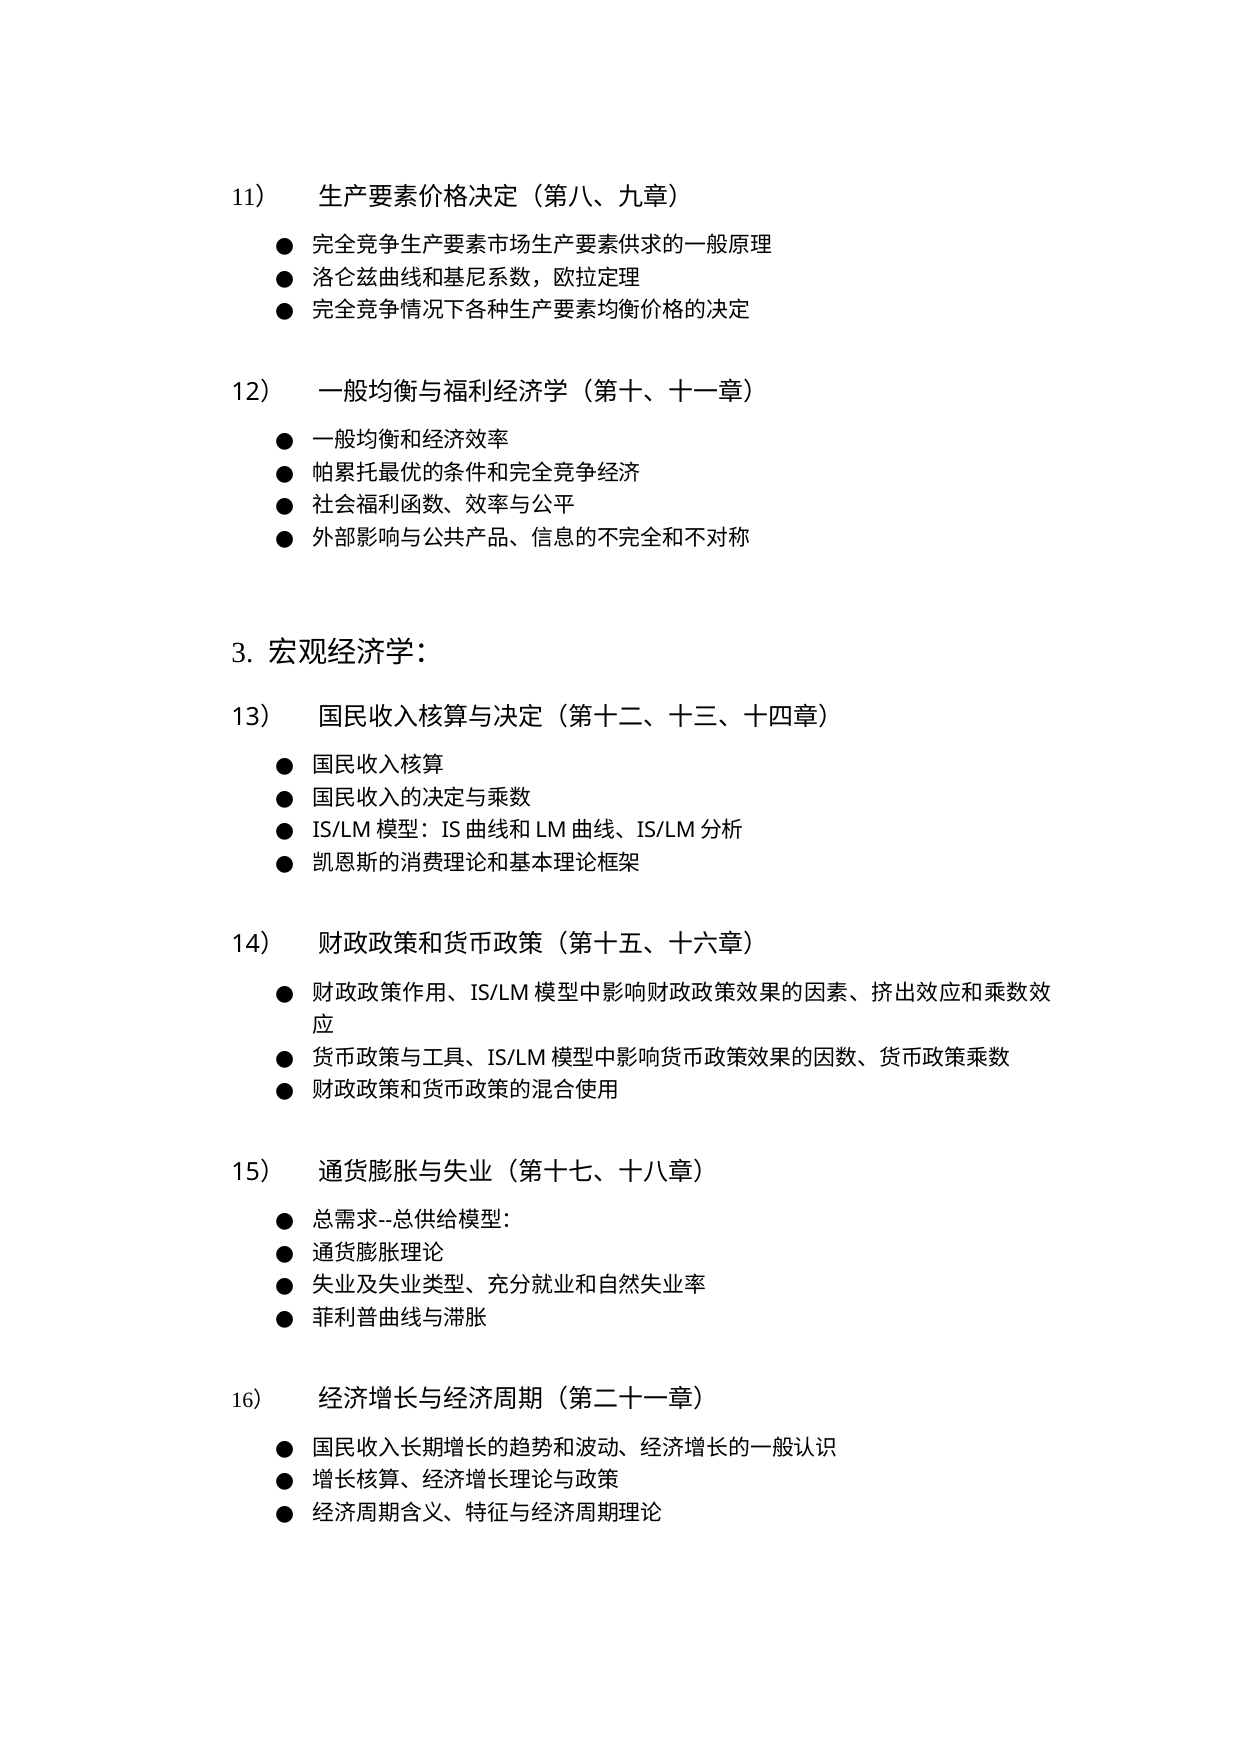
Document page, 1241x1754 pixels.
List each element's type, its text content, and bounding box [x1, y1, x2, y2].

list 财政政策和货币政策的混合使用 [275, 1072, 1053, 1104]
list 生产要素价格决定（第八、九章） [231, 162, 1053, 227]
list 失业及失业类型、充分就业和自然失业率 [275, 1267, 1053, 1299]
list 国民收入核算与决定（第十二、十三、十四章） [231, 682, 1053, 747]
list IS/LM模型：IS曲线和LM曲线、IS/LM分析 [275, 812, 1053, 844]
list 菲利普曲线与滞胀 [275, 1299, 1053, 1332]
list 通货膨胀理论 [275, 1234, 1053, 1267]
list 一般均衡和经济效率 [275, 422, 1053, 454]
list 财政政策和货币政策（第十五、十六章） [231, 909, 1053, 974]
list 国民收入长期增长的趋势和波动、经济增长的一般认识 [275, 1429, 1053, 1462]
list 财政政策作用、IS/LM模型中影响财政政策效果的因素、挤出效应和乘数效应 [275, 974, 1053, 1039]
list 货币政策与工具、IS/LM模型中影响货币政策效果的因数、货币政策乘数 [275, 1039, 1053, 1072]
list 增长核算、经济增长理论与政策 [275, 1462, 1053, 1494]
list 洛仑兹曲线和基尼系数，欧拉定理 [275, 259, 1053, 292]
list 外部影响与公共产品、信息的不完全和不对称 [275, 519, 1053, 552]
list 国民收入的决定与乘数 [275, 779, 1053, 812]
list 经济增长与经济周期（第二十一章） [231, 1364, 1053, 1429]
list 通货膨胀与失业（第十七、十八章） [231, 1137, 1053, 1202]
list 完全竞争生产要素市场生产要素供求的一般原理 [275, 227, 1053, 259]
list 宏观经济学： [231, 617, 1053, 682]
list 一般均衡与福利经济学（第十、十一章） [231, 357, 1053, 422]
list 社会福利函数、效率与公平 [275, 487, 1053, 519]
list 国民收入核算 [275, 747, 1053, 779]
list 帕累托最优的条件和完全竞争经济 [275, 454, 1053, 487]
list 经济周期含义、特征与经济周期理论 [275, 1494, 1053, 1527]
list 完全竞争情况下各种生产要素均衡价格的决定 [275, 292, 1053, 324]
list 总需求--总供给模型： [275, 1202, 1053, 1234]
list 凯恩斯的消费理论和基本理论框架 [275, 844, 1053, 877]
